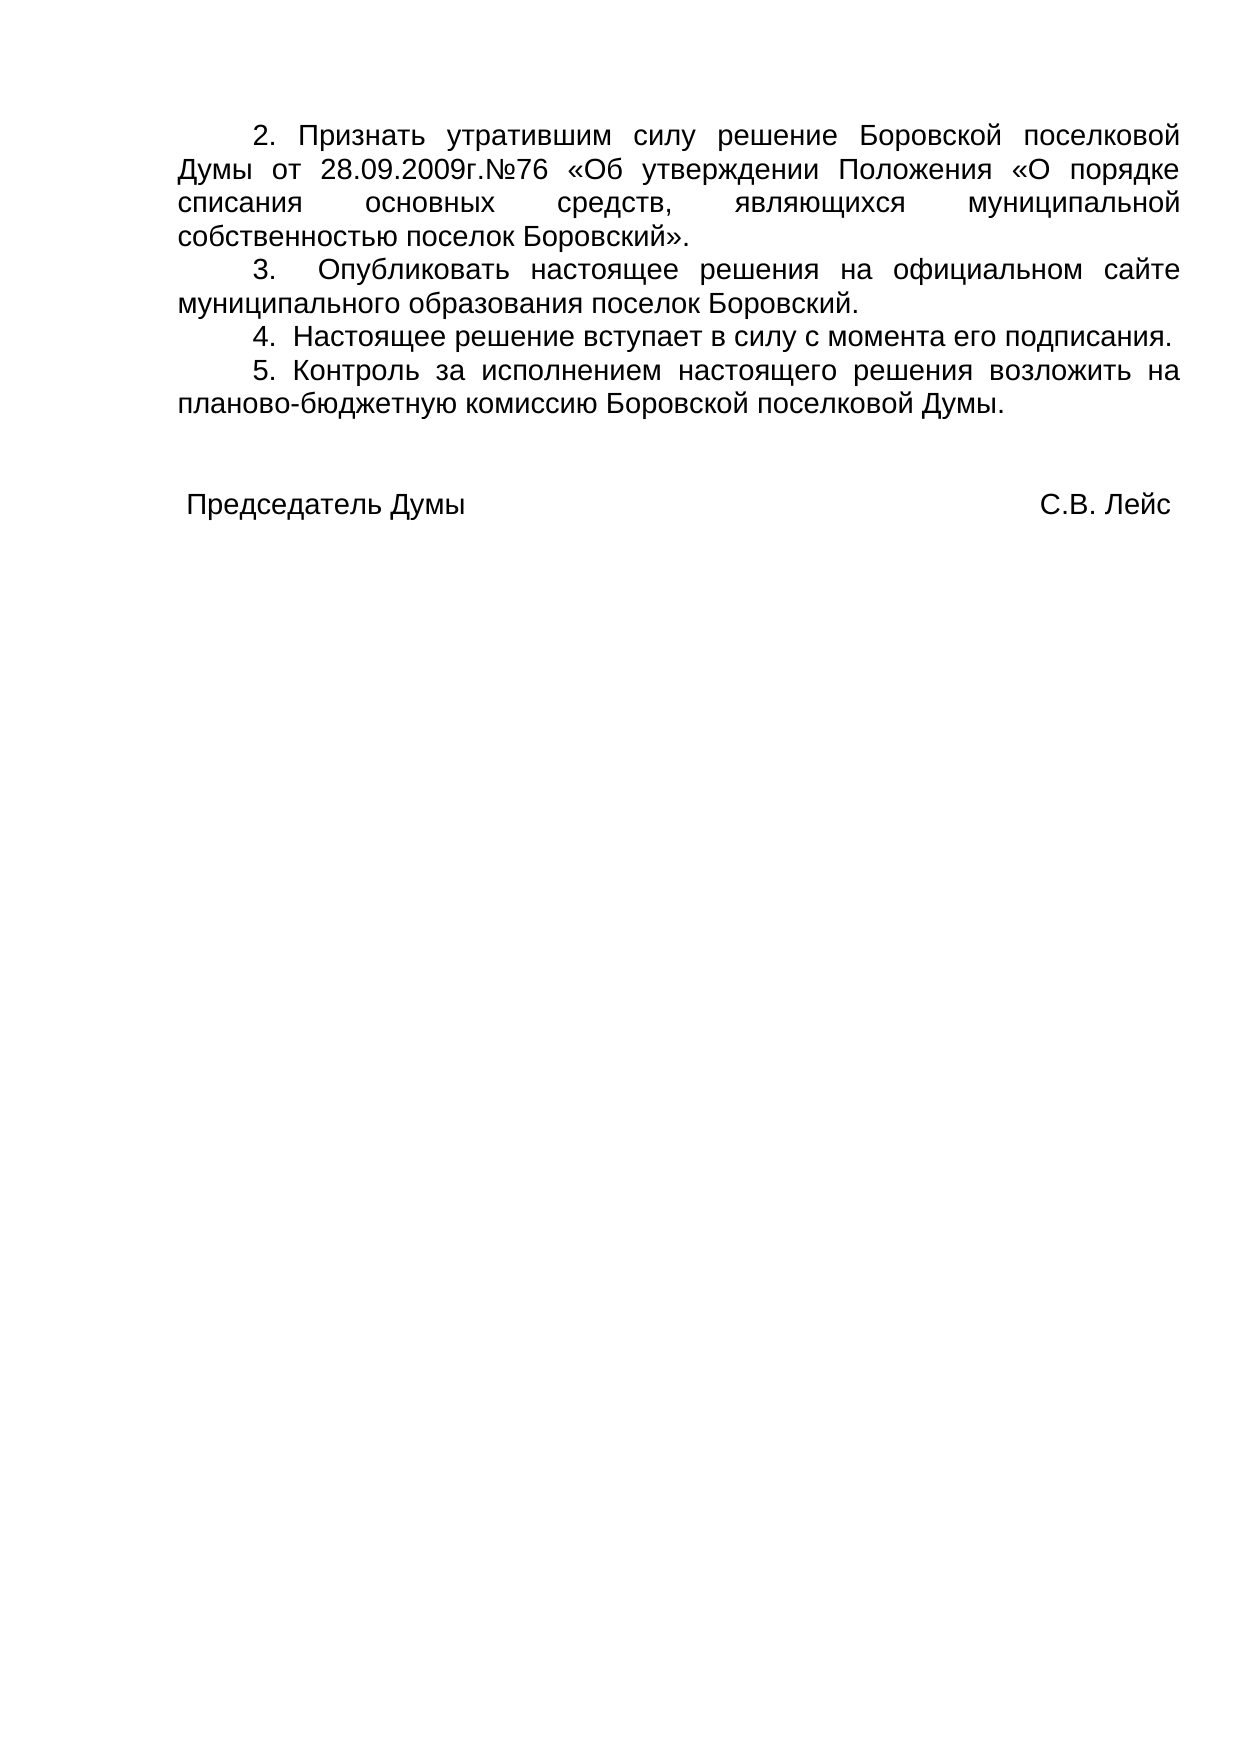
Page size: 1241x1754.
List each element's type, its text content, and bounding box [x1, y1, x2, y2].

text 2. Признать утратившим силу решение Боровской поселковой Думы от 28.09.2009г.№76 «Об утверждении Положения «О порядке списания основных средств, являющихся муниципальной собственностью поселок Боровский». [177, 118, 1181, 252]
text Председатель Думы С.В. Лейс [177, 487, 1181, 521]
text 5. Контроль за исполнением настоящего решения возложить на планово-бюджетную комиссию Боровской поселковой Думы. [177, 353, 1181, 420]
text 4. Настоящее решение вступает в силу с момента его подписания. [177, 319, 1181, 353]
text 3. Опубликовать настоящее решения на официальном сайте муниципального образования поселок Боровский. [177, 252, 1181, 319]
